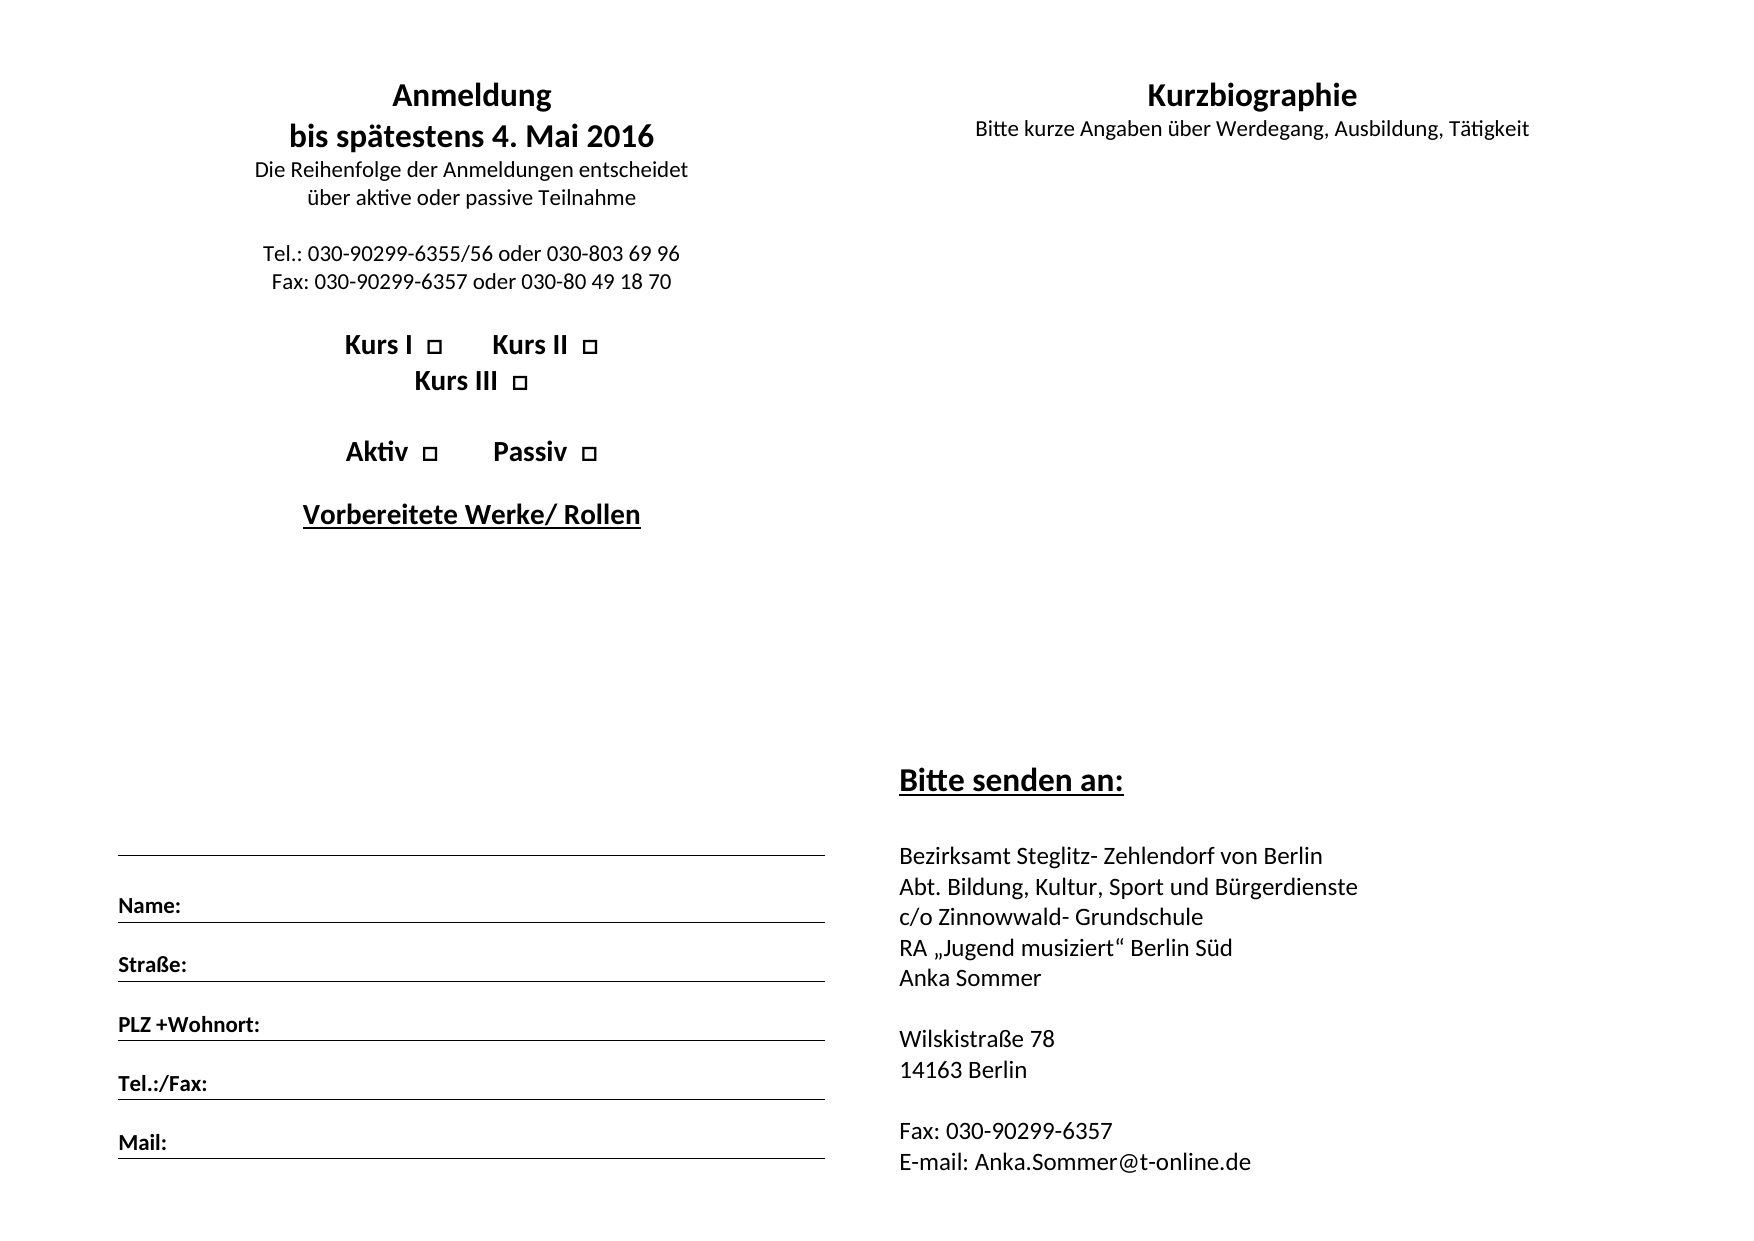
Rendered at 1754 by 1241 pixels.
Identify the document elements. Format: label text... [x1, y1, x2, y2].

text Vorbereitete Werke/ Rollen [118, 496, 825, 532]
text Anka Sommer [899, 963, 1606, 993]
text 14163 Berlin [899, 1054, 1606, 1085]
text Fax: 030-90299-6357 oder 030-80 49 18 70 [118, 267, 825, 295]
text Tel.:/Fax: [118, 1069, 825, 1099]
text Aktiv □ Passiv □ [118, 433, 825, 468]
text Abt. Bildung, Kultur, Sport und Bürgerdienste [899, 871, 1606, 902]
text E-mail: Anka.Sommer@t-online.de [899, 1146, 1606, 1176]
text Bezirksamt Steglitz- Zehlendorf von Berlin [899, 841, 1606, 871]
text Bitte kurze Angaben über Werdegang, Ausbildung, Tätigkeit [899, 114, 1606, 143]
text bis spätestens 4. Mai 2016 [118, 114, 825, 155]
text c/o Zinnowwald- Grundschule [899, 902, 1606, 932]
text Wilskistraße 78 [899, 1024, 1606, 1054]
text Kurzbiographie [899, 74, 1606, 114]
text RA „Jugend musiziert“ Berlin Süd [899, 932, 1606, 963]
text Bitte senden an: [899, 759, 1606, 800]
text Fax: 030-90299-6357 [899, 1115, 1606, 1146]
text über aktive oder passive Teilnahme [118, 183, 825, 211]
text Die Reihenfolge der Anmeldungen entscheidet [118, 155, 825, 183]
text Name: [118, 891, 825, 922]
text Kurs I □ Kurs II □ [118, 326, 825, 362]
text Mail: [118, 1128, 825, 1158]
text PLZ +Wohnort: [118, 1010, 825, 1040]
text Straße: [118, 951, 825, 981]
text Tel.: 030-90299-6355/56 oder 030-803 69 96 [118, 239, 825, 267]
text Kurs III □ [118, 362, 825, 397]
text Anmeldung [118, 74, 825, 114]
